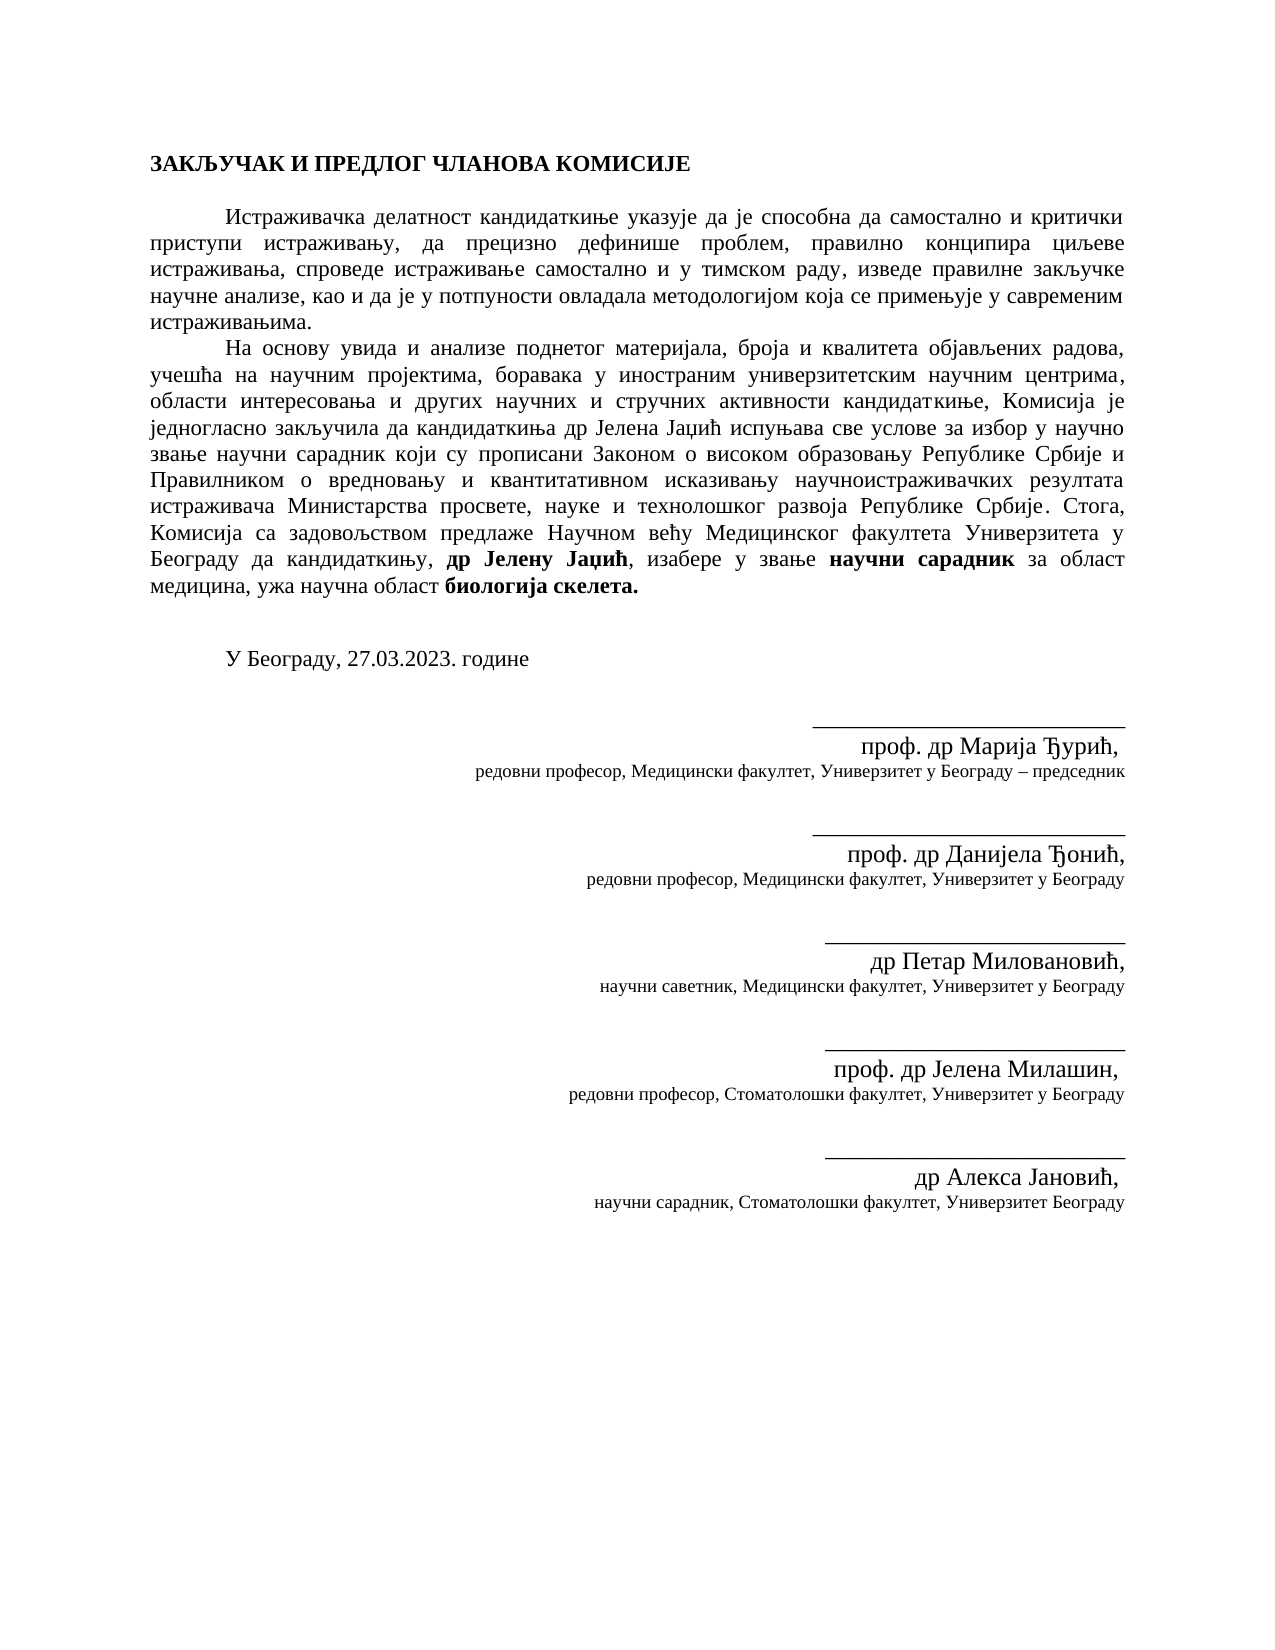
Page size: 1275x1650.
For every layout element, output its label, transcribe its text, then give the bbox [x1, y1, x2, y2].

text Истраживачка делатност кандидаткиње указује да је способна да самостално и критички приступи истраживању, да прецизно дефинише проблем, правилно конципира циљеве истраживања, спроведе истраживање самостално и у тимском раду, изведе правилне закључке научне анализе, као и да је у потпуности овладала методологијом која се примењује у савременим истраживањима. [150, 203, 1125, 334]
text проф. др Јелена Милашин, редовни професор, Стоматолошки факултет, Универзитет у Београду [150, 1054, 1125, 1104]
text _________________________ [150, 810, 1125, 839]
text проф. др Данијела Ђонић, редовни професор, Медицински факултет, Универзитет у Београду [150, 839, 1125, 889]
text ЗАКЉУЧАК И ПРЕДЛОГ ЧЛАНОВА КОМИСИЈЕ [150, 150, 1125, 176]
text др Алекса Јановић, научни сарадник, Стоматолошки факултет, Универзитет Београду [150, 1162, 1125, 1212]
text _________________________ [150, 702, 1125, 731]
text На основу увида и анализе поднетог материјала, броја и квалитета објављених радова, учешћа на научним пројектима, боравака у иностраним универзитетским научним центрима, области интересовања и других научних и стручних активности кандидаткиње, Комисија је једногласно закључила да кандидаткиња др Јелена Јаџић испуњава све услове за избор у научно звање научни сарадник који су прописани Законом о високом образовању Републике Србије и Правилником о вредновању и квантитативном исказивању научноистраживачких резултата истраживача Министарства просвете, науке и технолошког развоја Републике Србије. Стога, Комисија са задовољством предлаже Научном већу Медицинског факултета Универзитета у Београду да кандидаткињу, др Јелену Јаџић, изабере у звање научни сарадник за област медицина, ужа научна област биологија скелета. [150, 334, 1125, 598]
text ________________________ [150, 1133, 1125, 1162]
text др Петар Миловановић, научни саветник, Медицински факултет, Универзитет у Београду [150, 946, 1125, 997]
text У Београду, 27.03.2023. године [150, 645, 1125, 672]
text ________________________ [150, 918, 1125, 946]
text ________________________ [150, 1026, 1125, 1054]
text проф. др Марија Ђурић, редовни професор, Медицински факултет, Универзитет у Београду – председник [150, 731, 1125, 781]
